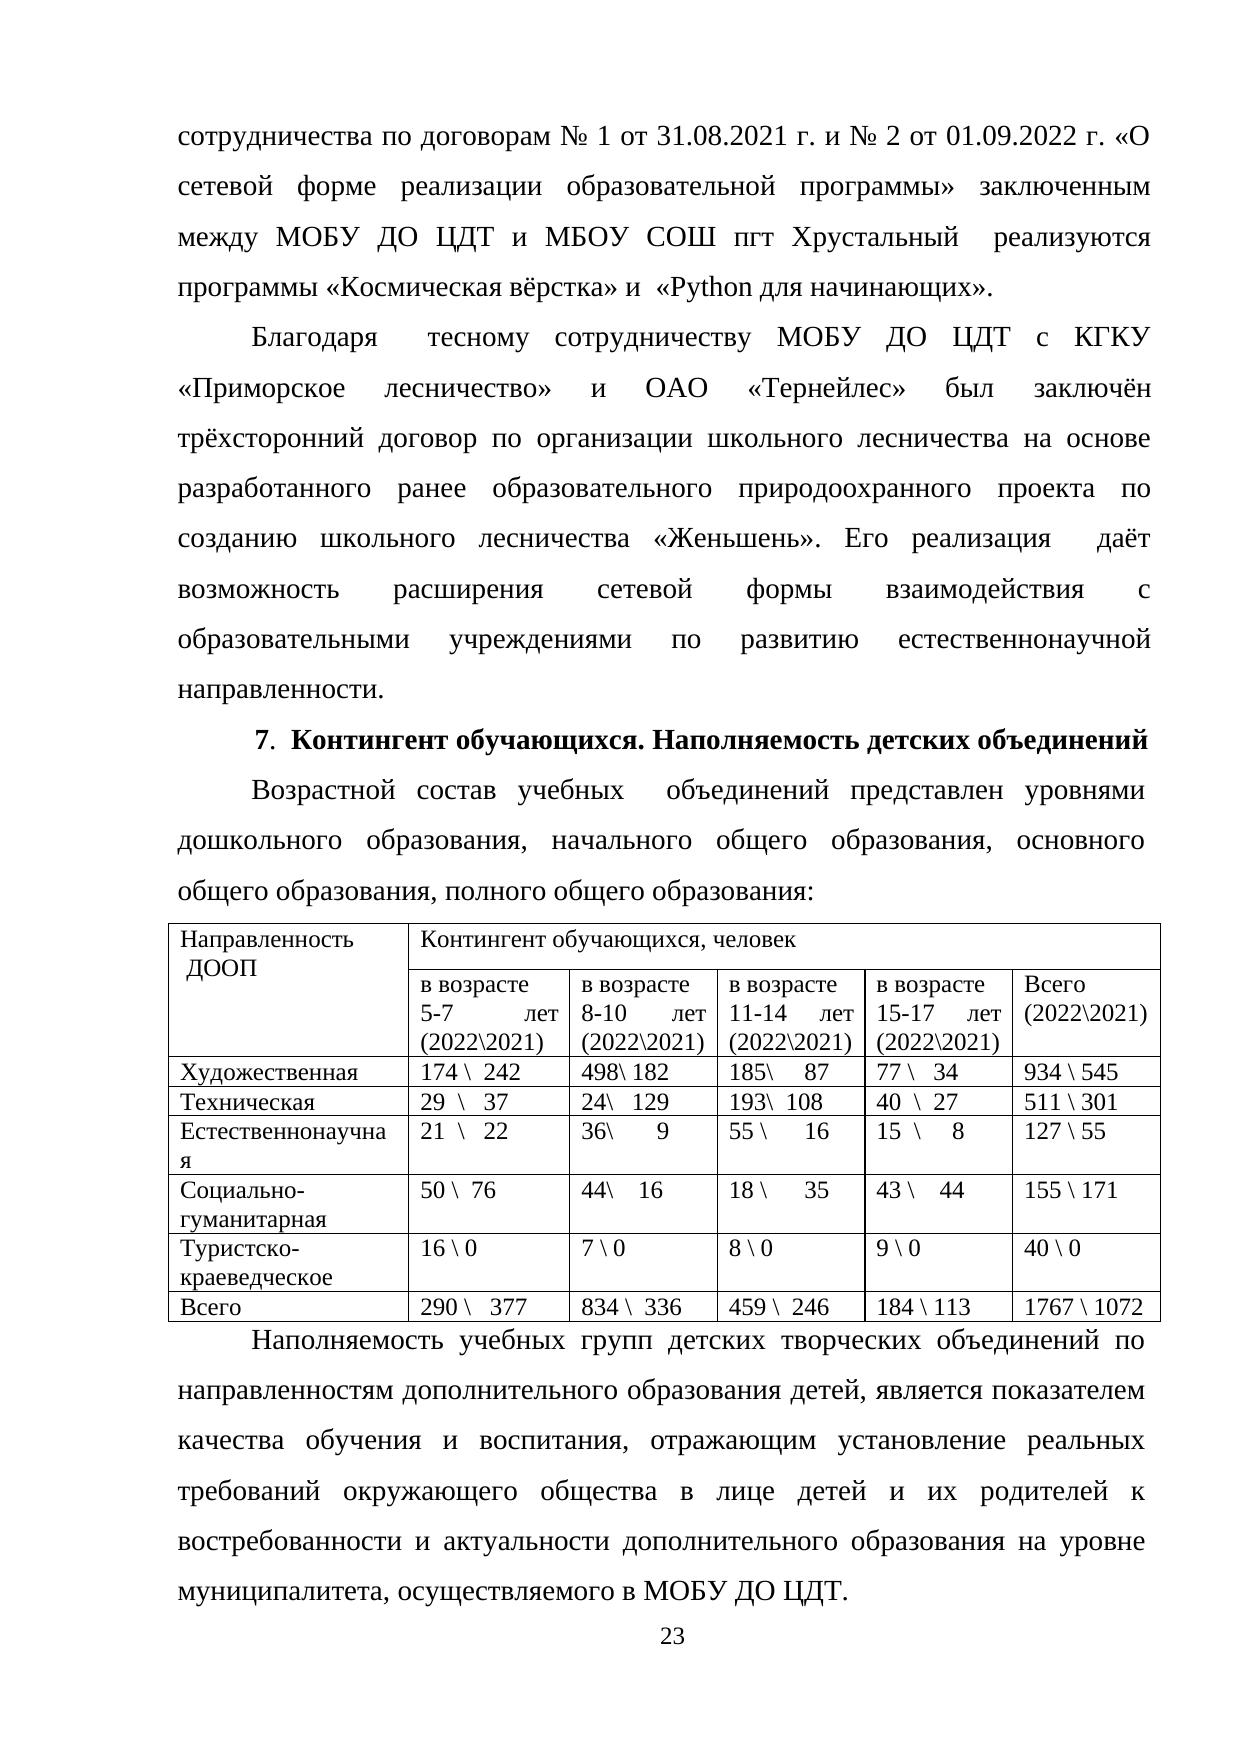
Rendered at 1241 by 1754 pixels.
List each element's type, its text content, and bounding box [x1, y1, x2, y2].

table_header Контингент обучающихся, человек [409, 924, 1160, 968]
table_cell 36\ 9 [570, 1116, 717, 1174]
table_cell 9 \ 0 [866, 1234, 1012, 1291]
table_cell 155 \ 171 [1013, 1175, 1160, 1232]
table_cell Всего (2022\2021) [1013, 970, 1160, 1056]
table_cell в возрасте 11-14 лет (2022\2021) [718, 970, 864, 1056]
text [177, 118, 1152, 303]
table_cell 834 \ 336 [570, 1292, 717, 1321]
text Возрастной состав учебных объединений представлен уровнями дошкольного образования, начального общего образования, основного общего образования, полного общего образования: [177, 772, 1146, 906]
text Наполняемость учебных групп детских творческих объединений по направленностям дополнительного образования детей, является показателем качества обучения и воспитания, отражающим установление реальных требований окружающего общества в лице детей и их родителей к востребованности и актуальности дополнительного образования на уровне муниципалитета, осуществляемого в МОБУ ДО ЦДТ. [177, 1322, 1146, 1607]
table_cell в возрасте 5-7 лет (2022\2021) [409, 970, 569, 1056]
table_cell Туристско-краеведческое [169, 1234, 408, 1291]
table_cell 8 \ 0 [718, 1234, 864, 1291]
table_cell 40 \ 27 [866, 1087, 1012, 1115]
table_cell 193\ 108 [718, 1087, 864, 1115]
table_cell 127 \ 55 [1013, 1116, 1160, 1174]
table_cell 934 \ 545 [1013, 1057, 1160, 1086]
table_cell 184 \ 113 [866, 1292, 1012, 1321]
table_cell 511 \ 301 [1013, 1087, 1160, 1115]
table_cell Всего [169, 1292, 408, 1321]
table_cell 44\ 16 [570, 1175, 717, 1232]
table_cell 16 \ 0 [409, 1234, 569, 1291]
table_cell в возрасте 8-10 лет (2022\2021) [570, 970, 717, 1056]
text 7. Контингент обучающихся. Наполняемость детских объединений [177, 722, 1152, 755]
table_cell 185\ 87 [718, 1057, 864, 1086]
table_cell 21 \ 22 [409, 1116, 569, 1174]
table_cell 24\ 129 [570, 1087, 717, 1115]
table_cell 29 \ 37 [409, 1087, 569, 1115]
table_cell 174 \ 242 [409, 1057, 569, 1086]
table_cell 7 \ 0 [570, 1234, 717, 1291]
table_cell в возрасте 15-17 лет (2022\2021) [866, 970, 1012, 1056]
table_header Направленность ДООП [169, 924, 408, 1056]
table_cell 15 \ 8 [866, 1116, 1012, 1174]
table_cell 1767 \ 1072 [1013, 1292, 1160, 1321]
table_cell 18 \ 35 [718, 1175, 864, 1232]
table_cell 43 \ 44 [866, 1175, 1012, 1232]
text Благодаря тесному сотрудничеству МОБУ ДО ЦДТ с КГКУ «Приморское лесничество» и ОАО «Тернейлес» был заключён трёхсторонний договор по организации школьного лесничества на основе разработанного ранее образовательного природоохранного проекта по созданию школьного лесничества «Женьшень». Его реализация даёт возможность расширения сетевой формы взаимодействия с образовательными учреждениями по развитию естественнонаучной направленности. [177, 319, 1152, 705]
table_cell 290 \ 377 [409, 1292, 569, 1321]
table_cell Техническая [169, 1087, 408, 1115]
table_cell Естественнонаучная [169, 1116, 408, 1174]
table_cell 77 \ 34 [866, 1057, 1012, 1086]
table_cell 40 \ 0 [1013, 1234, 1160, 1291]
table_cell Социально-гуманитарная [169, 1175, 408, 1232]
table_cell 459 \ 246 [718, 1292, 864, 1321]
table_cell 50 \ 76 [409, 1175, 569, 1232]
table_cell 498\ 182 [570, 1057, 717, 1086]
table_cell Художественная [169, 1057, 408, 1086]
table_cell 55 \ 16 [718, 1116, 864, 1174]
